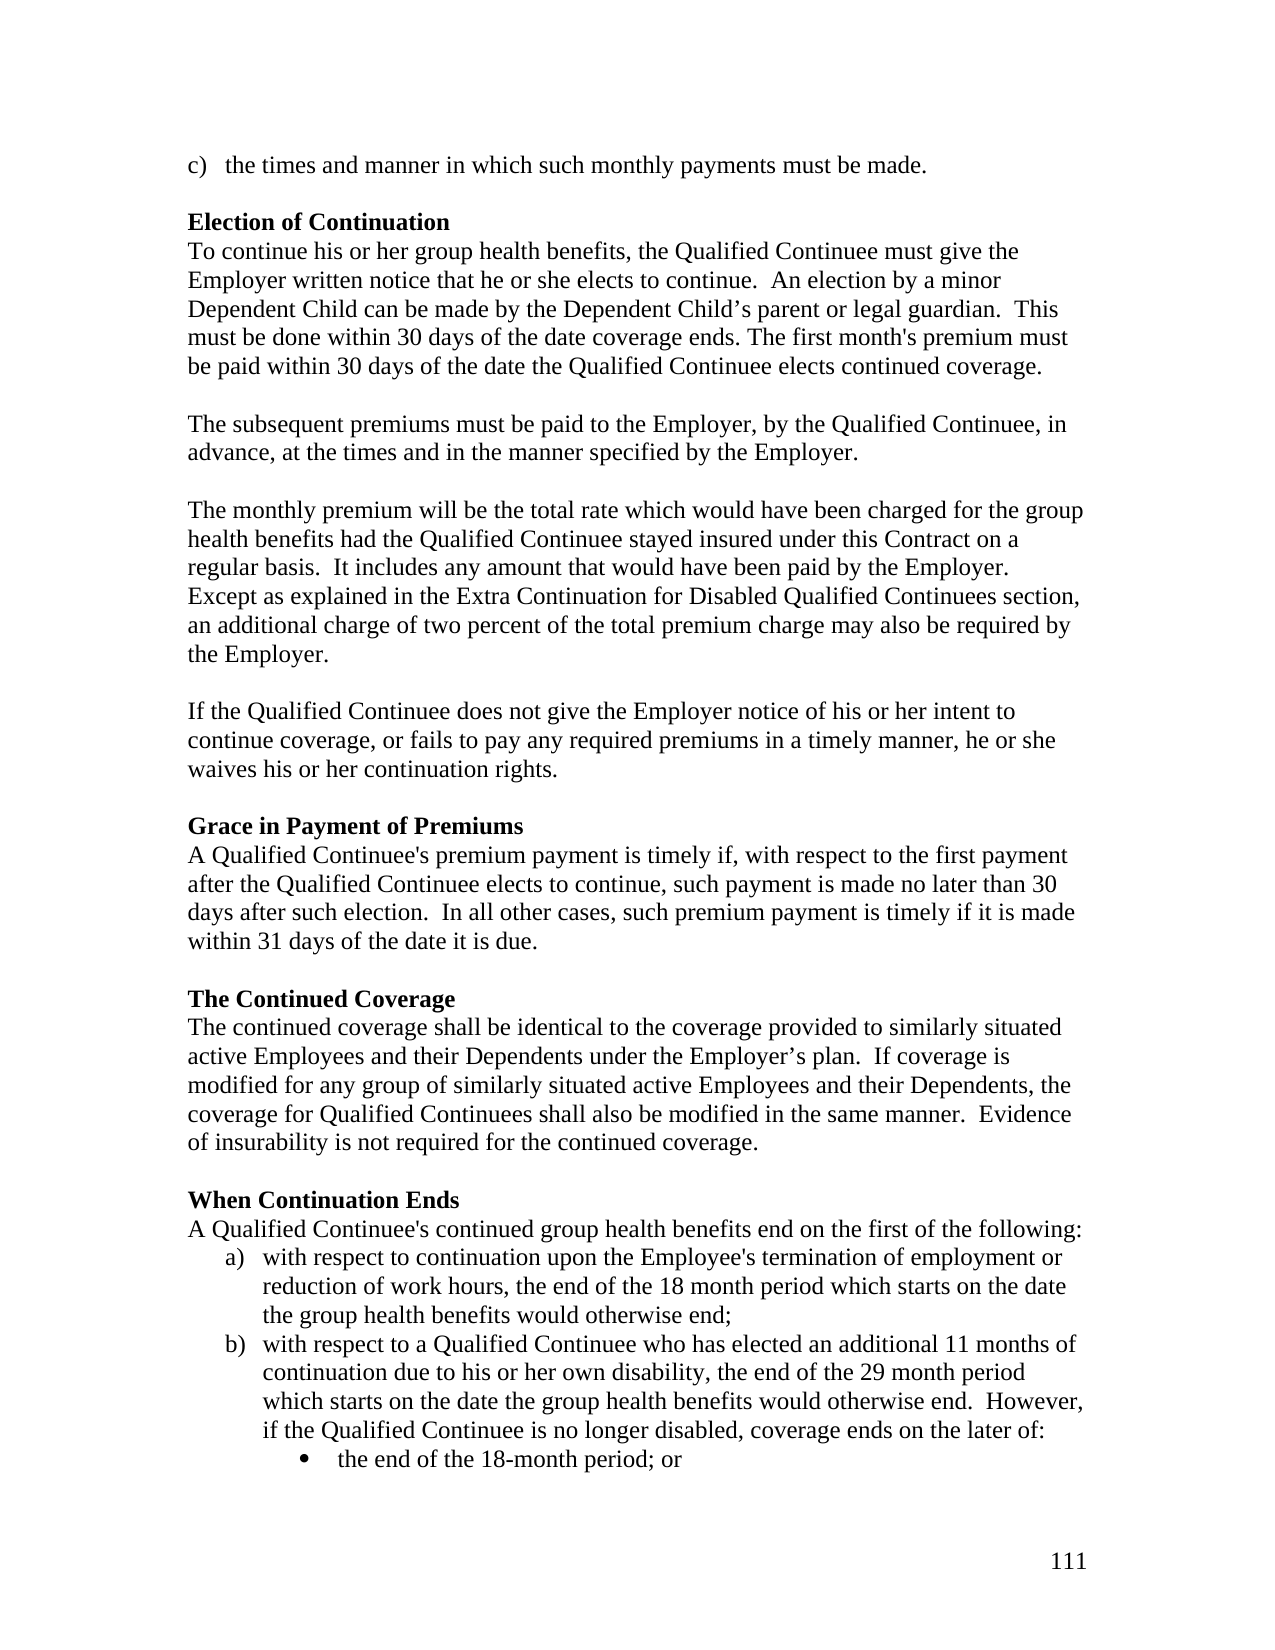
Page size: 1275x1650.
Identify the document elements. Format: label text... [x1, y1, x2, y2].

list the times and manner in which such monthly payments must be made. [187, 150, 1087, 179]
text The Continued Coverage [187, 984, 1087, 1012]
list the end of the 18-month period; or [300, 1444, 1087, 1472]
text The continued coverage shall be identical to the coverage provided to similarly situated active Employees and their Dependents under the Employer’s plan. If coverage is modified for any group of similarly situated active Employees and their Dependents, the coverage for Qualified Continuees shall also be modified in the same manner. Evidence of insurability is not required for the continued coverage. [187, 1012, 1087, 1156]
text A Qualified Continuee's continued group health benefits end on the first of the following: [187, 1214, 1087, 1242]
text To continue his or her group health benefits, the Qualified Continuee must give the Employer written notice that he or she elects to continue. An election by a minor Dependent Child can be made by the Dependent Child’s parent or legal guardian. This must be done within 30 days of the date coverage ends. The first month's premium must be paid within 30 days of the date the Qualified Continuee elects continued coverage. [187, 236, 1087, 380]
text A Qualified Continuee's premium payment is timely if, with respect to the first payment after the Qualified Continuee elects to continue, such payment is made no later than 30 days after such election. In all other cases, such premium payment is timely if it is made within 31 days of the date it is due. [187, 840, 1087, 955]
text The subsequent premiums must be paid to the Employer, by the Qualified Continuee, in advance, at the times and in the manner specified by the Employer. [187, 409, 1087, 466]
text When Continuation Ends [187, 1185, 1087, 1214]
text If the Qualified Continuee does not give the Employer notice of his or her intent to continue coverage, or fails to pay any required premiums in a timely manner, he or she waives his or her continuation rights. [187, 696, 1087, 782]
list with respect to continuation upon the Employee's termination of employment or reduction of work hours, the end of the 18 month period which starts on the date the group health benefits would otherwise end; [225, 1242, 1087, 1329]
text Grace in Payment of Premiums [187, 811, 1087, 840]
list with respect to a Qualified Continuee who has elected an additional 11 months of continuation due to his or her own disability, the end of the 29 month period which starts on the date the group health benefits would otherwise end. However, if the Qualified Continuee is no longer disabled, coverage ends on the later of: [225, 1329, 1087, 1444]
text The monthly premium will be the total rate which would have been charged for the group health benefits had the Qualified Continuee stayed insured under this Contract on a regular basis. It includes any amount that would have been paid by the Employer. Except as explained in the Extra Continuation for Disabled Qualified Continuees section, an additional charge of two percent of the total premium charge may also be required by the Employer. [187, 495, 1087, 667]
text Election of Continuation [187, 207, 1087, 236]
